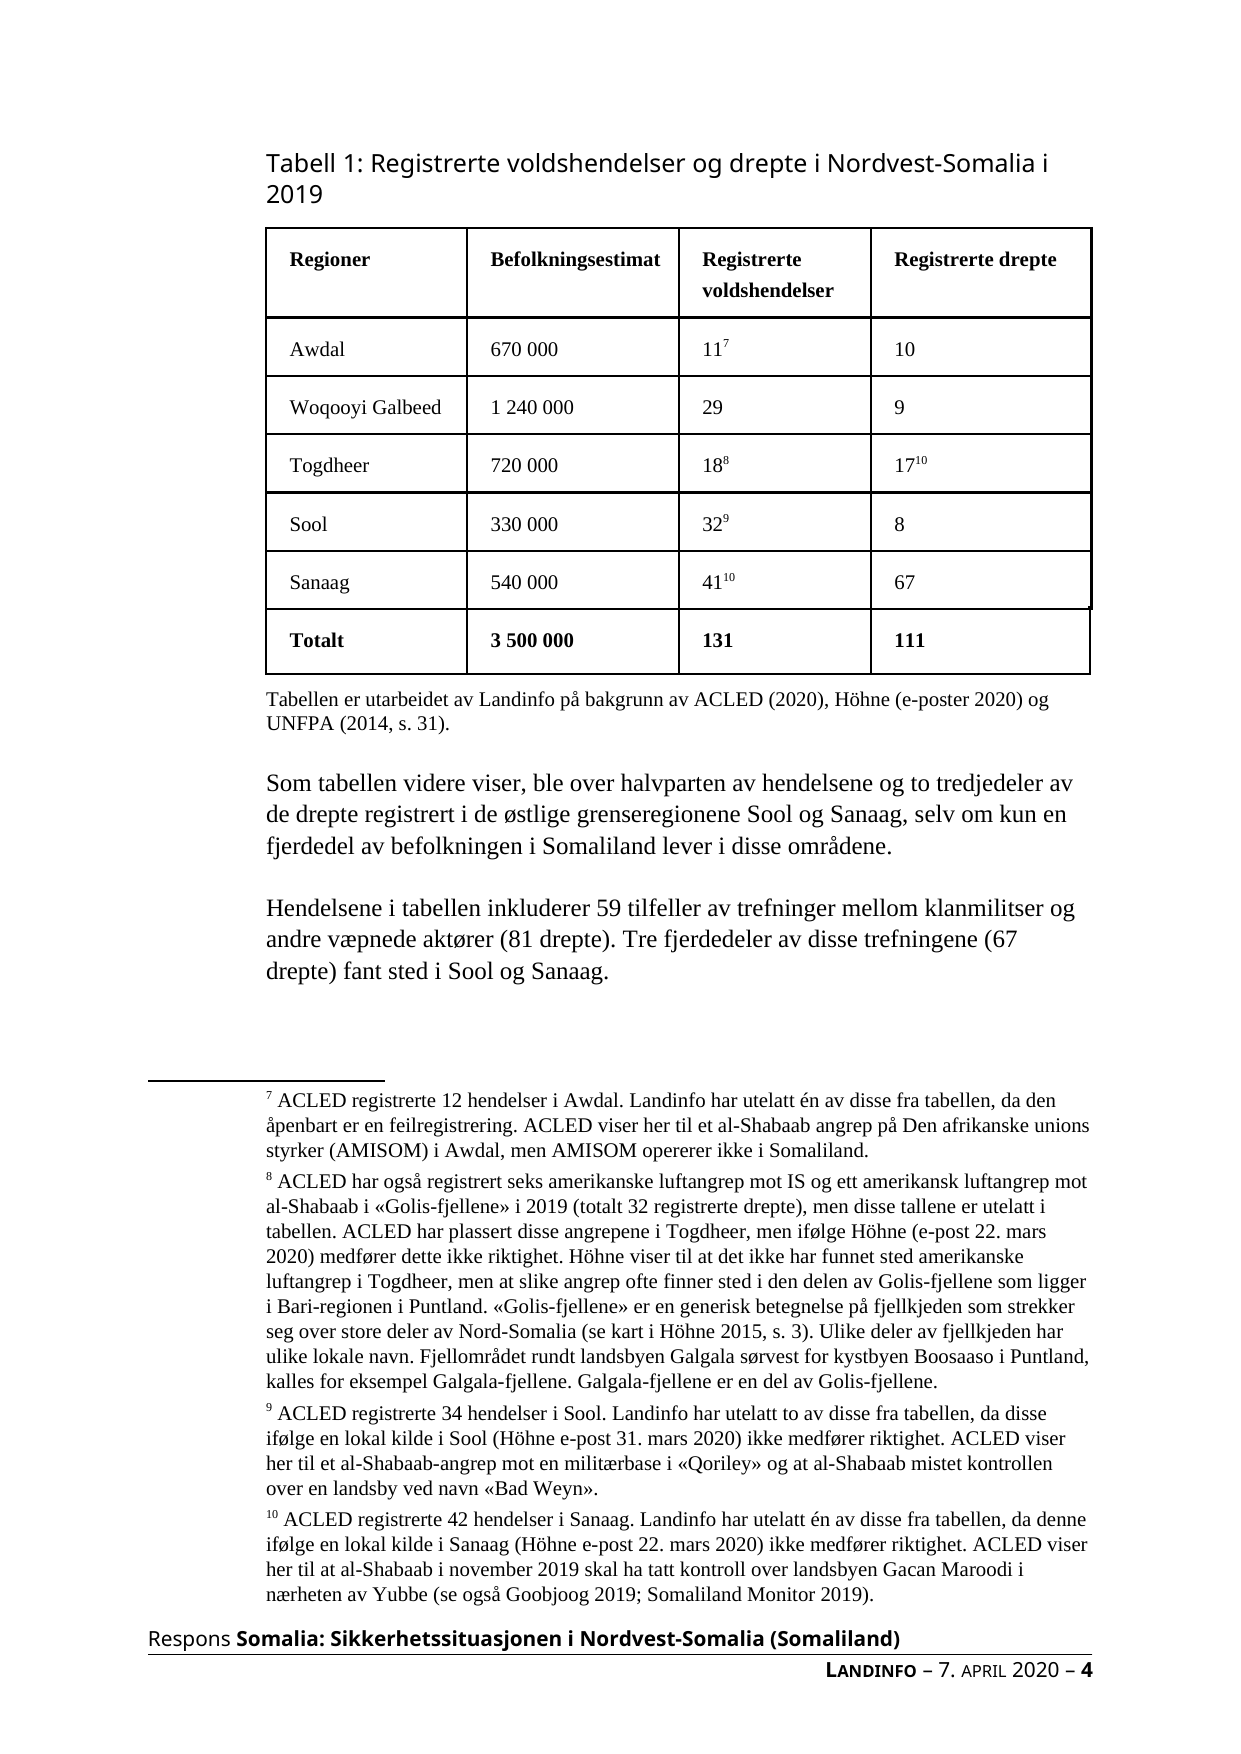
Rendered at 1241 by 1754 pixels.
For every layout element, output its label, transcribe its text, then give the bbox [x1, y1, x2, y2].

table_cell 330 000 [468, 494, 678, 550]
table_header Befolkningsestimat [468, 229, 678, 316]
table_cell 8 [872, 494, 1090, 550]
table_cell 1710 [872, 435, 1090, 491]
table_header Registrerte drepte [872, 229, 1090, 316]
table_cell Totalt [267, 610, 466, 673]
table_cell Togdheer [267, 435, 466, 491]
text Hendelsene i tabellen inkluderer 59 tilfeller av trefninger mellom klanmilitser og andre væpnede aktører (81 drepte). Tre fjerdedeler av disse trefningene (67 drepte) fant sted i Sool og Sanaag. [266, 892, 1092, 985]
table_cell 540 000 [468, 552, 678, 608]
text Tabellen er utarbeidet av Landinfo på bakgrunn av ACLED (2020), Höhne (e-poster 2020) og UNFPA (2014, s. 31). [207, 687, 1092, 735]
table_cell 1 240 000 [468, 377, 678, 433]
table_cell 670 000 [468, 319, 678, 375]
table_header Regioner [267, 229, 466, 316]
list Tabell 1: Registrerte voldshendelser og drepte i Nordvest-Somalia i 2019 [266, 148, 1092, 210]
table_cell 10 [872, 319, 1090, 375]
table_cell 11 [680, 319, 870, 375]
table_cell Woqooyi Galbeed [267, 377, 466, 433]
table_cell 29 [680, 377, 870, 433]
table_cell 3 500 000 [468, 610, 678, 673]
table_cell 131 [680, 610, 870, 673]
table_cell 720 000 [468, 435, 678, 491]
table_cell Awdal [267, 319, 466, 375]
text Som tabellen videre viser, ble over halvparten av hendelsene og to tredjedeler av de drepte registrert i de østlige grenseregionene Sool og Sanaag, selv om kun en fjerdedel av befolkningen i Somaliland lever i disse områdene. [266, 767, 1092, 860]
table_cell 67 [872, 552, 1090, 608]
table_cell 32 [680, 494, 870, 550]
table_cell Sool [267, 494, 466, 550]
table_cell 41 [680, 552, 870, 608]
table_cell Sanaag [267, 552, 466, 608]
table_cell 9 [872, 377, 1090, 433]
table_header Registrerte voldshendelser [680, 229, 870, 316]
table_cell 111 [872, 610, 1089, 673]
table_cell 18 [680, 435, 870, 491]
